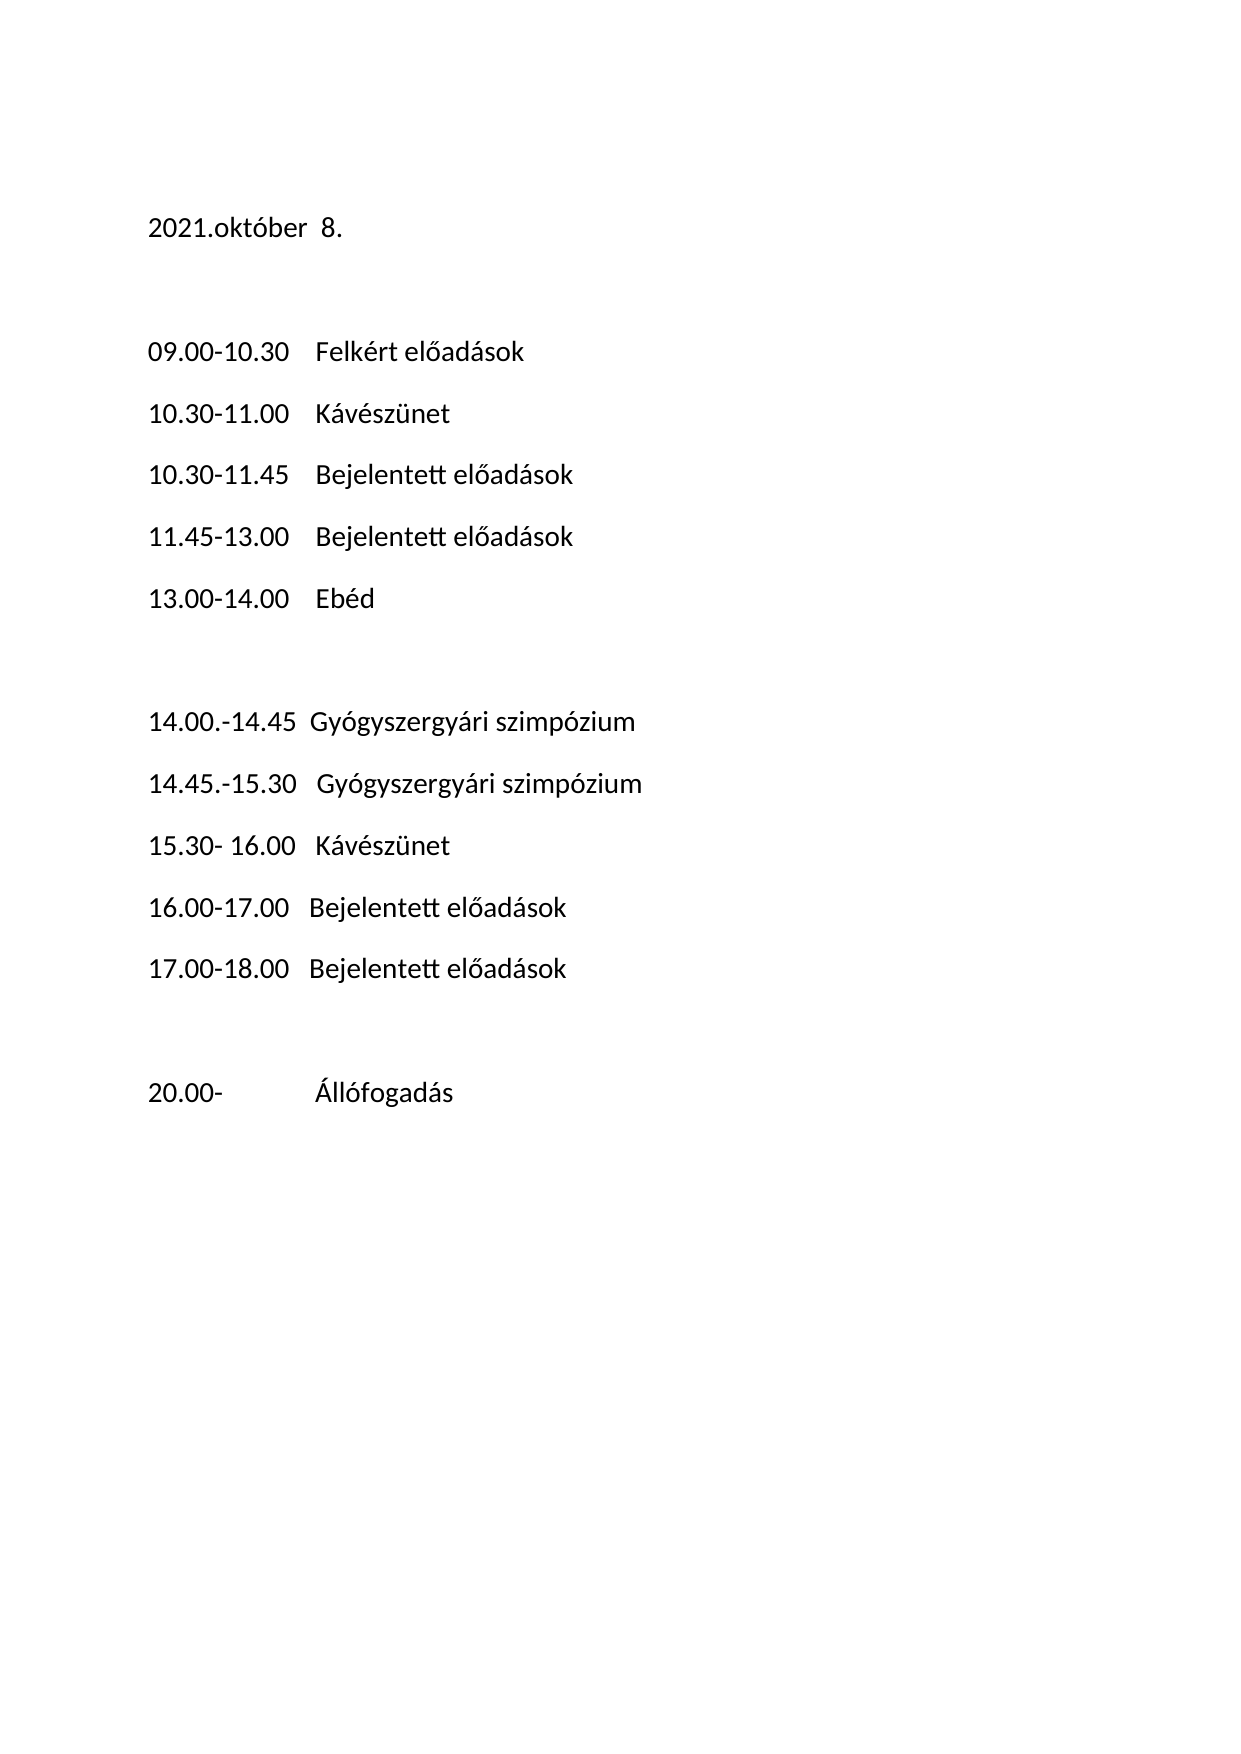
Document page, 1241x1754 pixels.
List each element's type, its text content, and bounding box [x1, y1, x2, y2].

text 13.00-14.00 Ebéd [148, 580, 1093, 616]
text 15.30- 16.00 Kávészünet [148, 827, 1093, 863]
text 14.45.-15.30 Gyógyszergyári szimpózium [148, 765, 1093, 801]
text 09.00-10.30 Felkért előadások [148, 333, 1093, 368]
text 10.30-11.00 Kávészünet [148, 395, 1093, 430]
text 20.00- Állófogadás [148, 1074, 1093, 1110]
text 14.00.-14.45 Gyógyszergyári szimpózium [148, 703, 1093, 739]
text 17.00-18.00 Bejelentett előadások [148, 951, 1093, 986]
text 16.00-17.00 Bejelentett előadások [148, 889, 1093, 924]
text 11.45-13.00 Bejelentett előadások [148, 518, 1093, 554]
text 2021.október 8. [148, 209, 1093, 245]
text 10.30-11.45 Bejelentett előadások [148, 456, 1093, 492]
